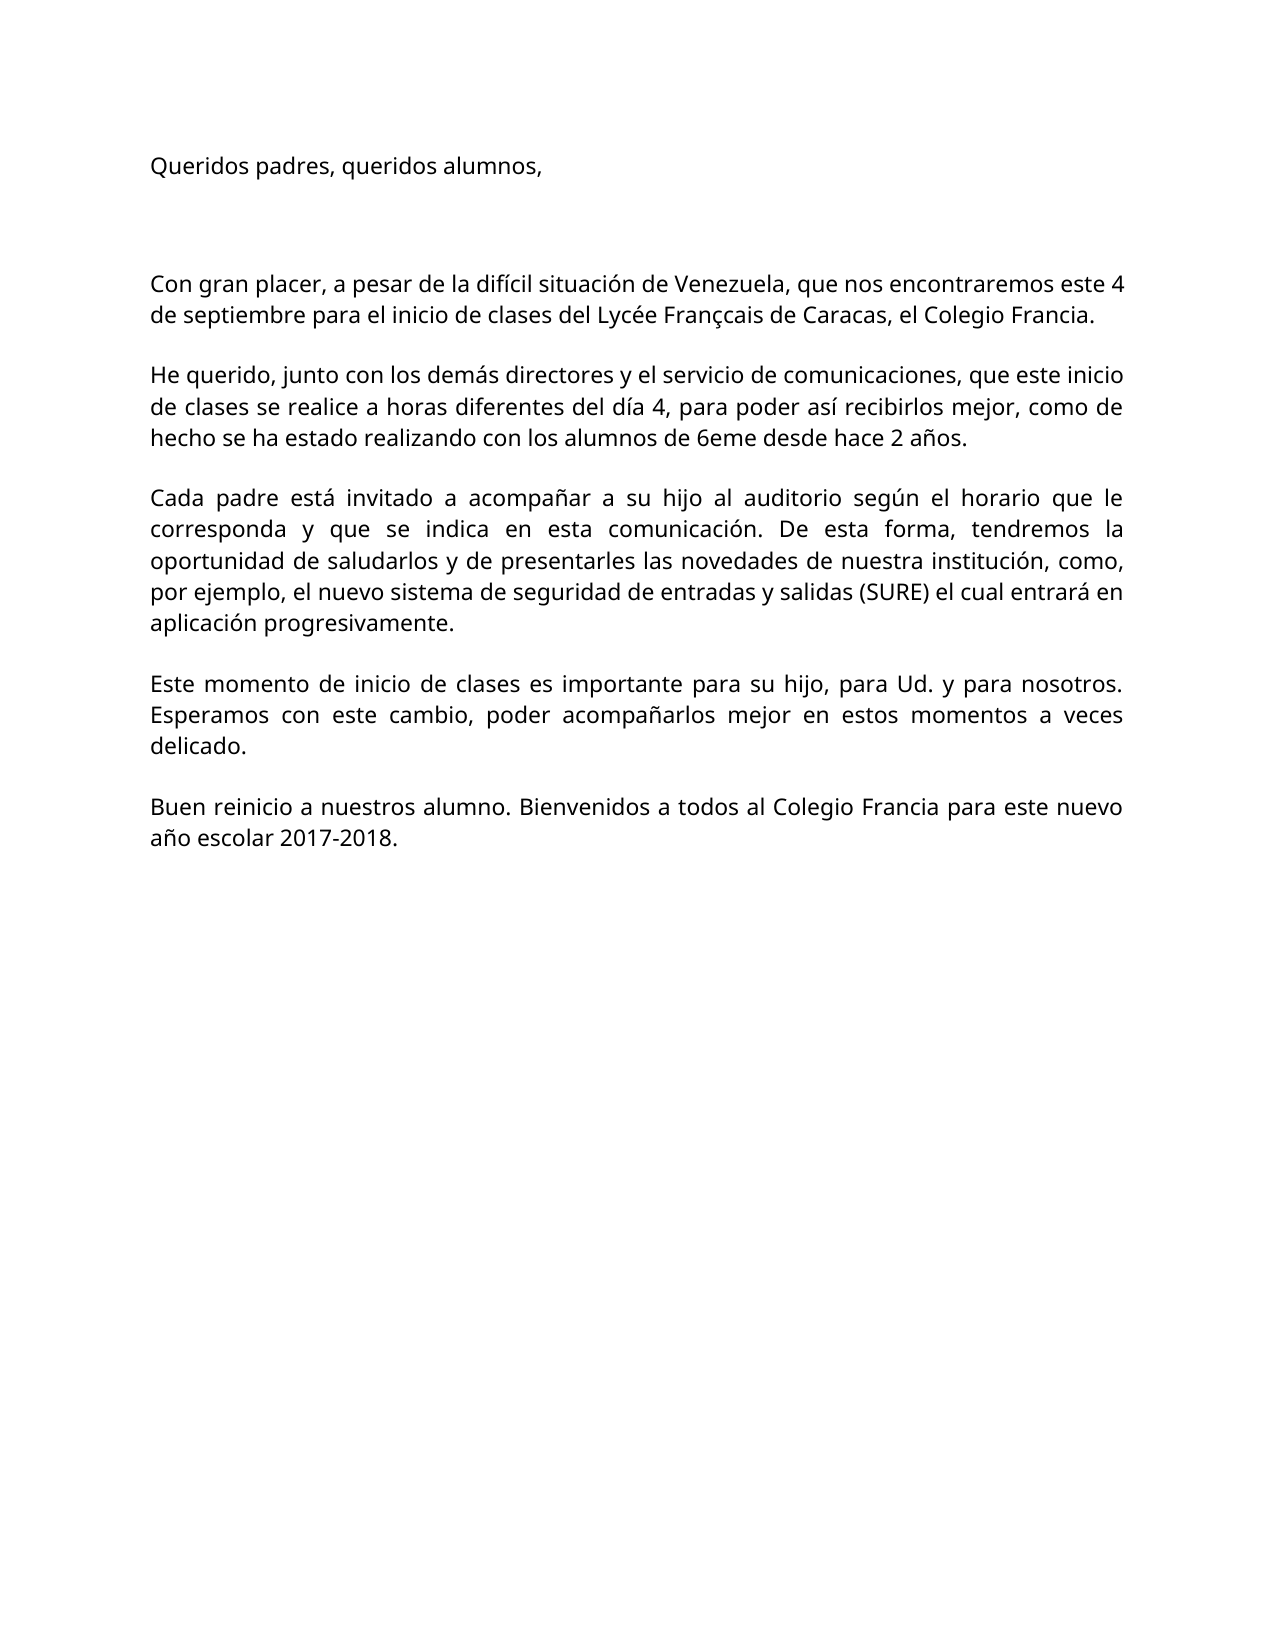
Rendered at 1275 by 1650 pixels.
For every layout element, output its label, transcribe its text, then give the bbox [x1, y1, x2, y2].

text He querido, junto con los demás directores y el servicio de comunicaciones, que este inicio de clases se realice a horas diferentes del día 4, para poder así recibirlos mejor, como de hecho se ha estado realizando con los alumnos de 6eme desde hace 2 años. [150, 359, 1125, 453]
text Buen reinicio a nuestros alumno. Bienvenidos a todos al Colegio Francia para este nuevo año escolar 2017-2018. [150, 791, 1125, 853]
text Con gran placer, a pesar de la difícil situación de Venezuela, que nos encontraremos este 4 de septiembre para el inicio de clases del Lycée Françcais de Caracas, el Colegio Francia. [150, 268, 1125, 330]
text Este momento de inicio de clases es importante para su hijo, para Ud. y para nosotros. Esperamos con este cambio, poder acompañarlos mejor en estos momentos a veces delicado. [150, 668, 1125, 761]
text Queridos padres, queridos alumnos, [150, 150, 1125, 181]
text Cada padre está invitado a acompañar a su hijo al auditorio según el horario que le corresponda y que se indica en esta comunicación. De esta forma, tendremos la oportunidad de saludarlos y de presentarles las novedades de nuestra institución, como, por ejemplo, el nuevo sistema de seguridad de entradas y salidas (SURE) el cual entrará en aplicación progresivamente. [150, 482, 1125, 638]
